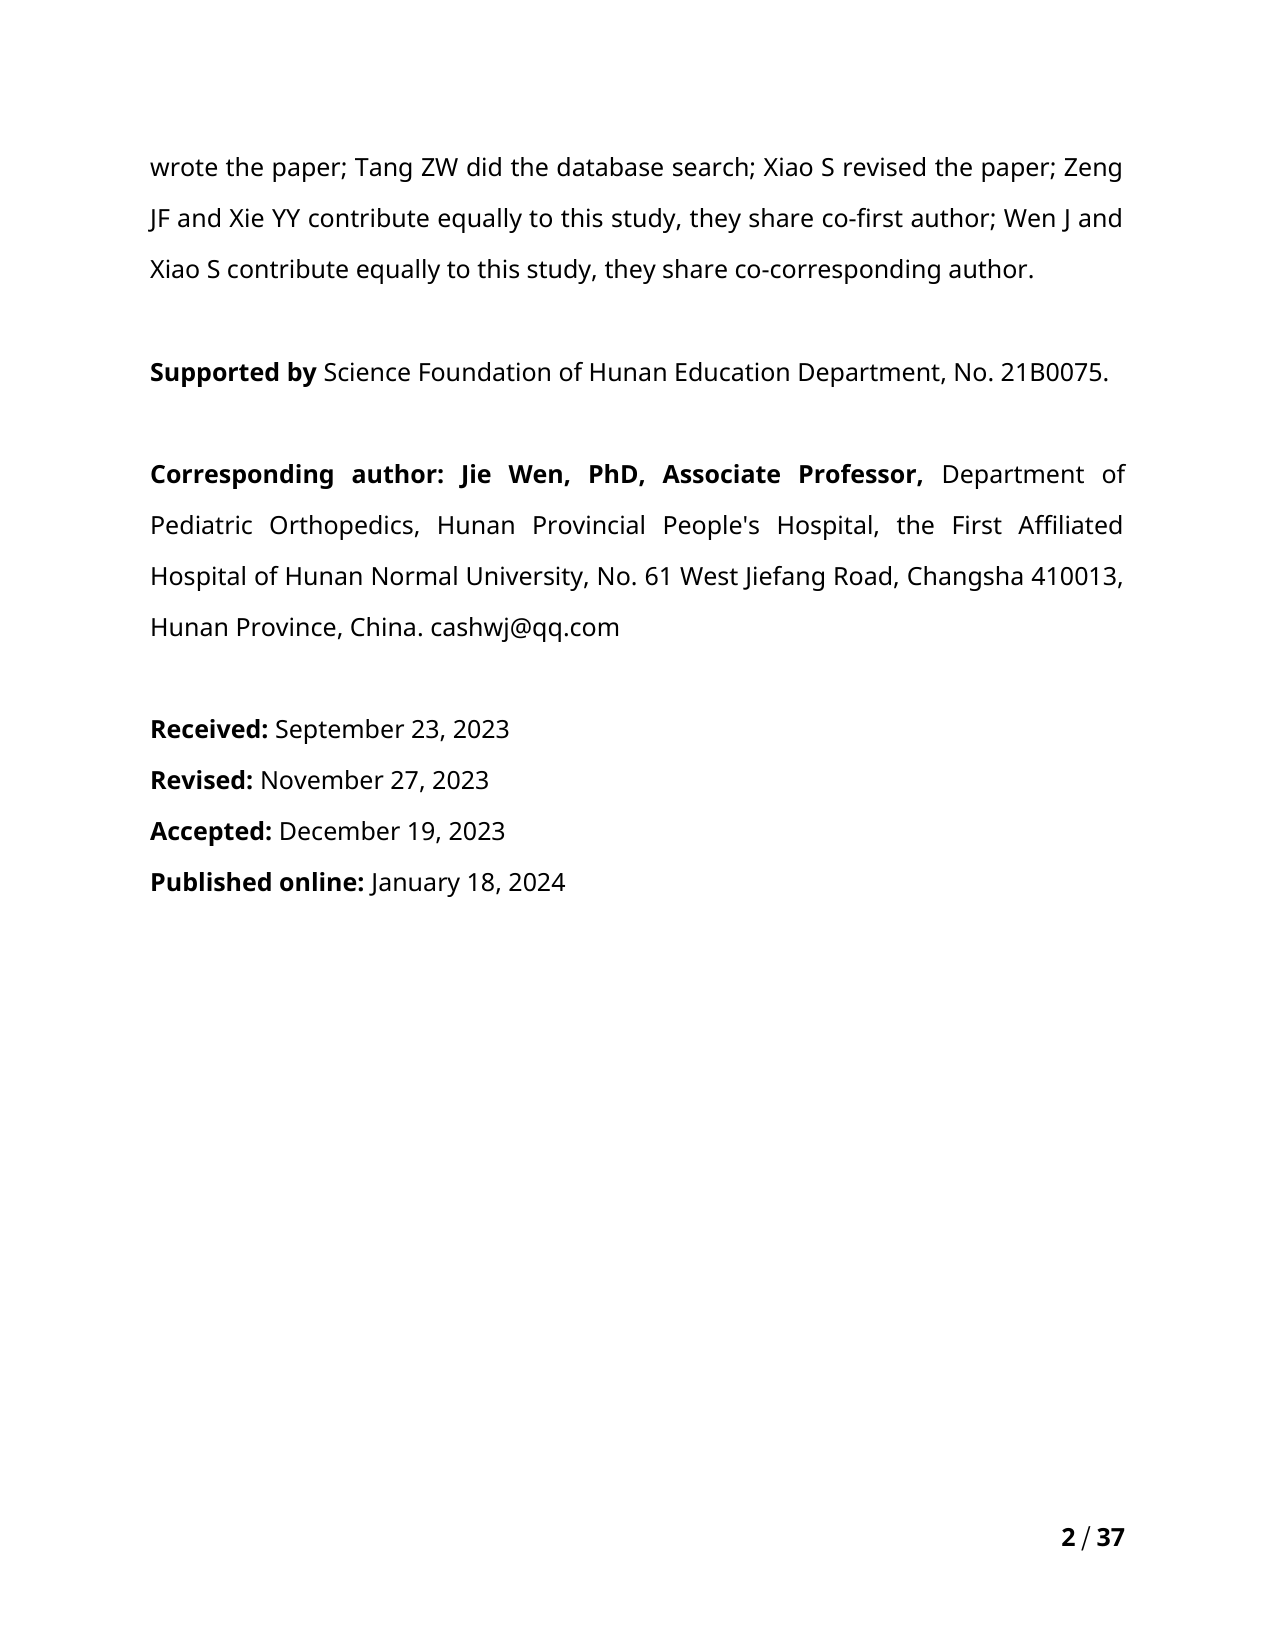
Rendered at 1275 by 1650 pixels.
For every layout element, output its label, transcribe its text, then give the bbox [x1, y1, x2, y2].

text Received: September 23, 2023 [150, 711, 1125, 746]
text Supported by Science Foundation of Hunan Education Department, No. 21B0075. [150, 354, 1125, 388]
text Revised: November 27, 2023 [150, 762, 1125, 797]
text Corresponding author: Jie Wen, PhD, Associate Professor, Department of Pediatric Orthopedics, Hunan Provincial People's Hospital, the First Affiliated Hospital of Hunan Normal University, No. 61 West Jiefang Road, Changsha 410013, Hunan Province, China. cashwj@qq.com [150, 456, 1125, 643]
text Accepted: December 19, 2023 [150, 813, 1125, 848]
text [150, 150, 1125, 286]
text Published online: January 18, 2024 [150, 864, 1125, 899]
